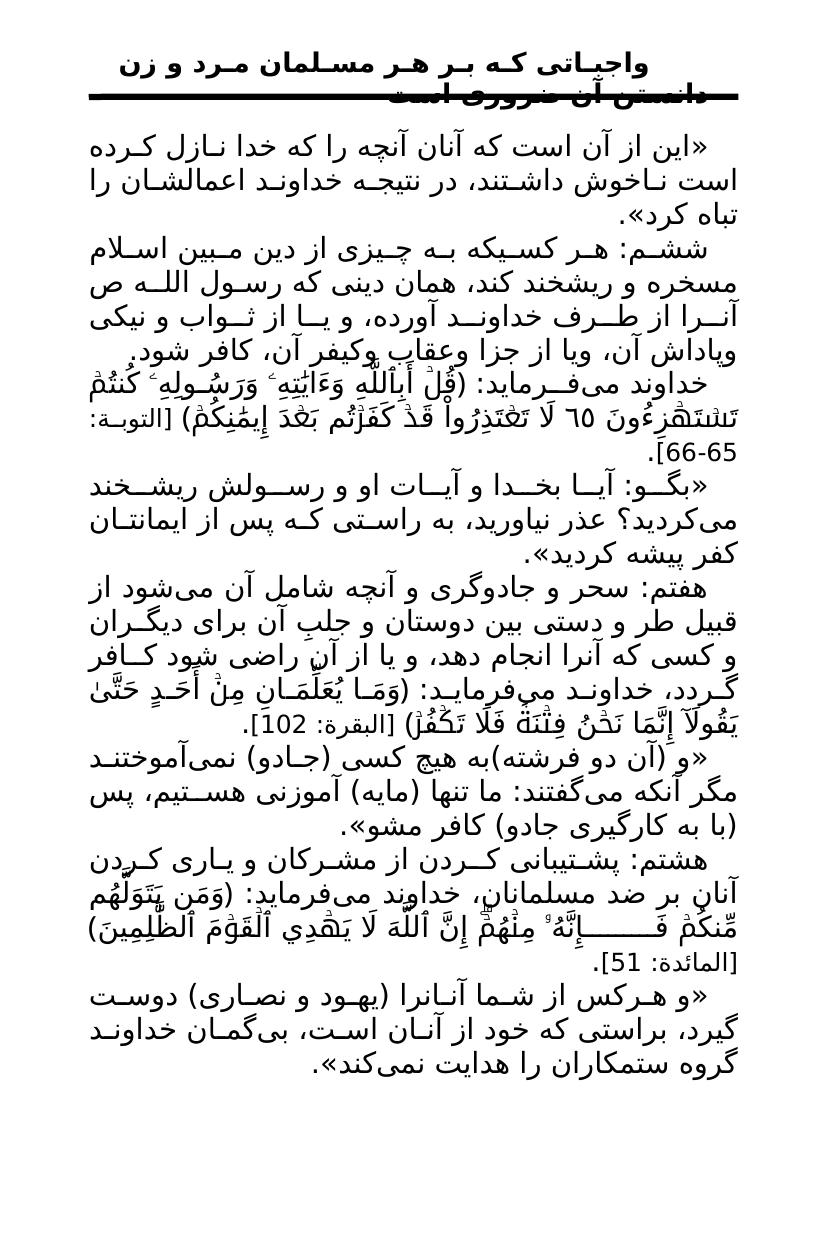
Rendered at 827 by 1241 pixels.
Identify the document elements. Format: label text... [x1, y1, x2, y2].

text «و هرکس از شما آنانرا (یهود و نصاری) دوست گیرد، براستی که خود از آنان است، بى‌گمان خداوند گروه ستمکاران را هدایت نمى‌کند». [89, 978, 738, 1080]
text هفتم: سحر و جادوگری و آنچه شامل آن مى‌شود از قبیل طر و دستی بین دوستان و جلبِ آن برای دیگران و کسى که آنرا انجام دهد، و یا از آن راضی شود کافر گردد، خداوند مى‌فرماید: ﴿وَمَا يُعَلِّمَانِ مِنۡ أَحَدٍ حَتَّىٰ يَقُولَآ إِنَّمَا نَحۡنُ فِتۡنَةٞ فَلَا تَكۡفُرۡ﴾ [البقرة: 102]. [89, 571, 738, 740]
text ششم: هر کسیکه به چیزی از دین مبین اسلام مسخره و ریشخند کند، همان دینی که رسـول الله ص آنرا از طرف خداوند آورده، و یا از ثواب و نیکی وپاداش آن، ویا از جزا وعقاب وکیفر آن، کافر شود. [89, 231, 738, 367]
text هشتم: پشتیبانى کـردن از مشرکان و یاری کردن آنان بر ضد مسلمانان، خداوند مى‌فرماید: ﴿وَمَن يَتَوَلَّهُم مِّنكُمۡ فَإِنَّهُۥ مِنۡهُمۡۗ إِنَّ ٱللَّهَ لَا يَهۡدِي ٱلۡقَوۡمَ ٱلظَّٰلِمِينَ﴾ [المائدة: 51]. [89, 842, 738, 978]
text «بگو: آیا بخدا و آیات او و رسولش ریشخند مى‌کردید؟ عذر نیاورید، به راستی که پس از ایمانتان کفر پیشه کردید». [89, 469, 738, 571]
text «این از آن است که آنان آنچه را که خدا نازل کرده است ناخوش داشتند، در نتیجه خداوند اعمالشان را تباه کرد». [89, 129, 738, 231]
text «و (آن دو فرشته)به هیچ کسى (جادو) نمى‌آموختند مگر آنکه مى‌گفتند: ما تنها (مایه) آموزنی هستیم، پس (با به کارگیری جادو) کافر مشو». [89, 740, 738, 842]
text خداوند مى‌فـرماید: ﴿قُلۡ أَبِٱللَّهِ وَءَايَٰتِهِۦ وَرَسُولِهِۦ كُنتُمۡ تَسۡتَهۡزِءُونَ ٦٥ لَا تَعۡتَذِرُواْ قَدۡ كَفَرۡتُم بَعۡدَ إِيمَٰنِكُمۡ﴾ [التوبة: 65-66]. [89, 367, 738, 469]
